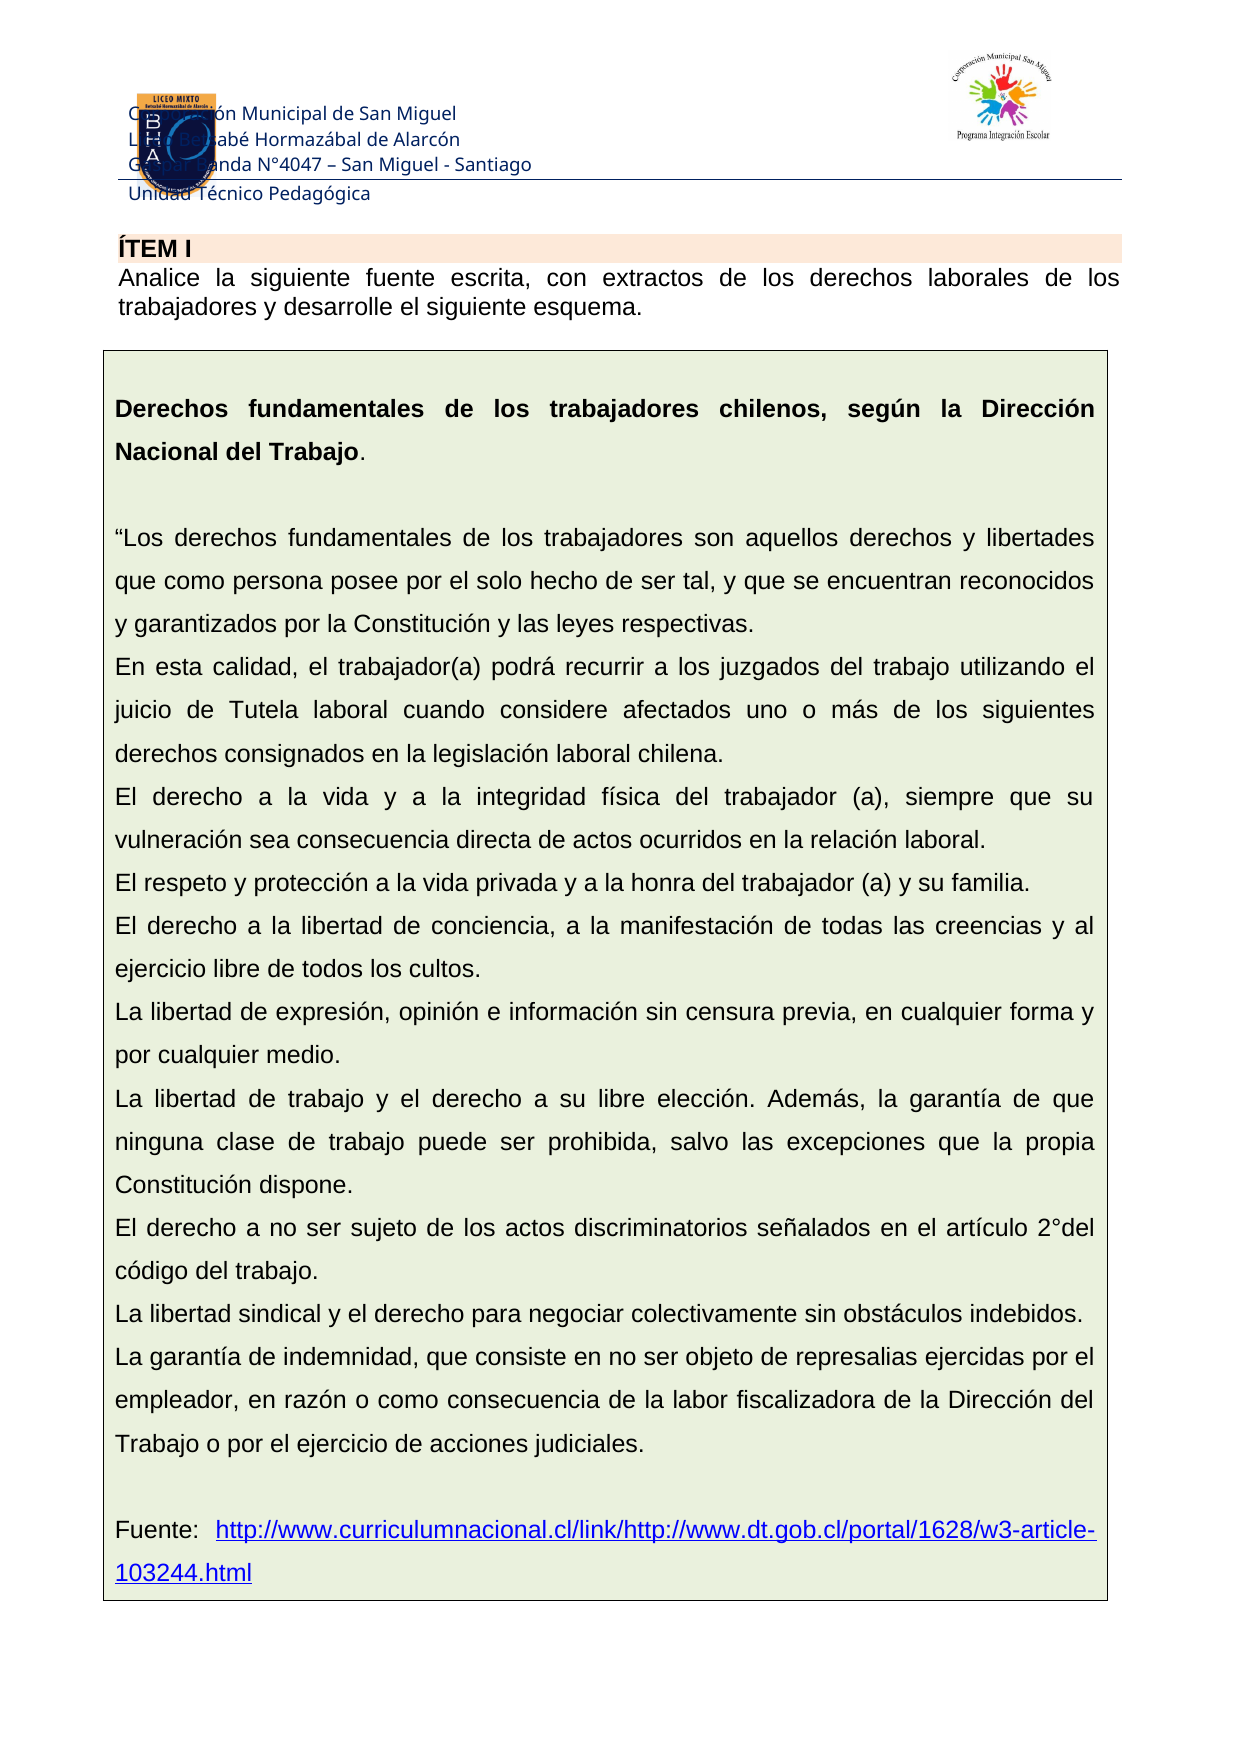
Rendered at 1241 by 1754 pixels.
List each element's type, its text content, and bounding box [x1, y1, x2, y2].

text ÍTEM I [118, 234, 1122, 263]
picture [948, 50, 1052, 141]
text Analice la siguiente fuente escrita, con extractos de los derechos laborales de los trabajadores y desarrolle el siguiente esquema. [118, 263, 1122, 321]
table_header Derechos fundamentales de los trabajadores chilenos, según la Dirección Nacional del Trabajo. “Los derechos fundamentales de los trabajadores son aquellos derechos y libertades que como persona posee por el solo hecho de ser tal, y que se encuentran reconocidos y garantizados por la Constitución y las leyes respectivas. En esta calidad, el trabajador(a) podrá recurrir a los juzgados del trabajo utilizando el juicio de Tutela laboral cuando considere afectados uno o más de los siguientes derechos consignados en la legislación laboral chilena. El derecho a la vida y a la integridad física del trabajador (a), siempre que su vulneración sea consecuencia directa de actos ocurridos en la relación laboral. El respeto y protección a la vida privada y a la honra del trabajador (a) y su familia. El derecho a la libertad de conciencia, a la manifestación de todas las creencias y al ejercicio libre de todos los cultos. La libertad de expresión, opinión e información sin censura previa, en cualquier forma y por cualquier medio. La libertad de trabajo y el derecho a su libre elección. Además, la garantía de que ninguna clase de trabajo puede ser prohibida, salvo las excepciones que la propia Constitución dispone. El derecho a no ser sujeto de los actos discriminatorios señalados en el artículo 2°del código del trabajo. La libertad sindical y el derecho para negociar colectivamente sin obstáculos indebidos. La garantía de indemnidad, que consiste en no ser objeto de represalias ejercidas por el empleador, en razón o como consecuencia de la labor fiscalizadora de la Dirección del Trabajo o por el ejercicio de acciones judiciales. Fuente: http://www.curriculumnacional.cl/link/http://www.dt.gob.cl/portal/1628/w3-article-103244.html [104, 351, 1107, 1600]
picture [136, 93, 217, 179]
picture [136, 180, 217, 197]
